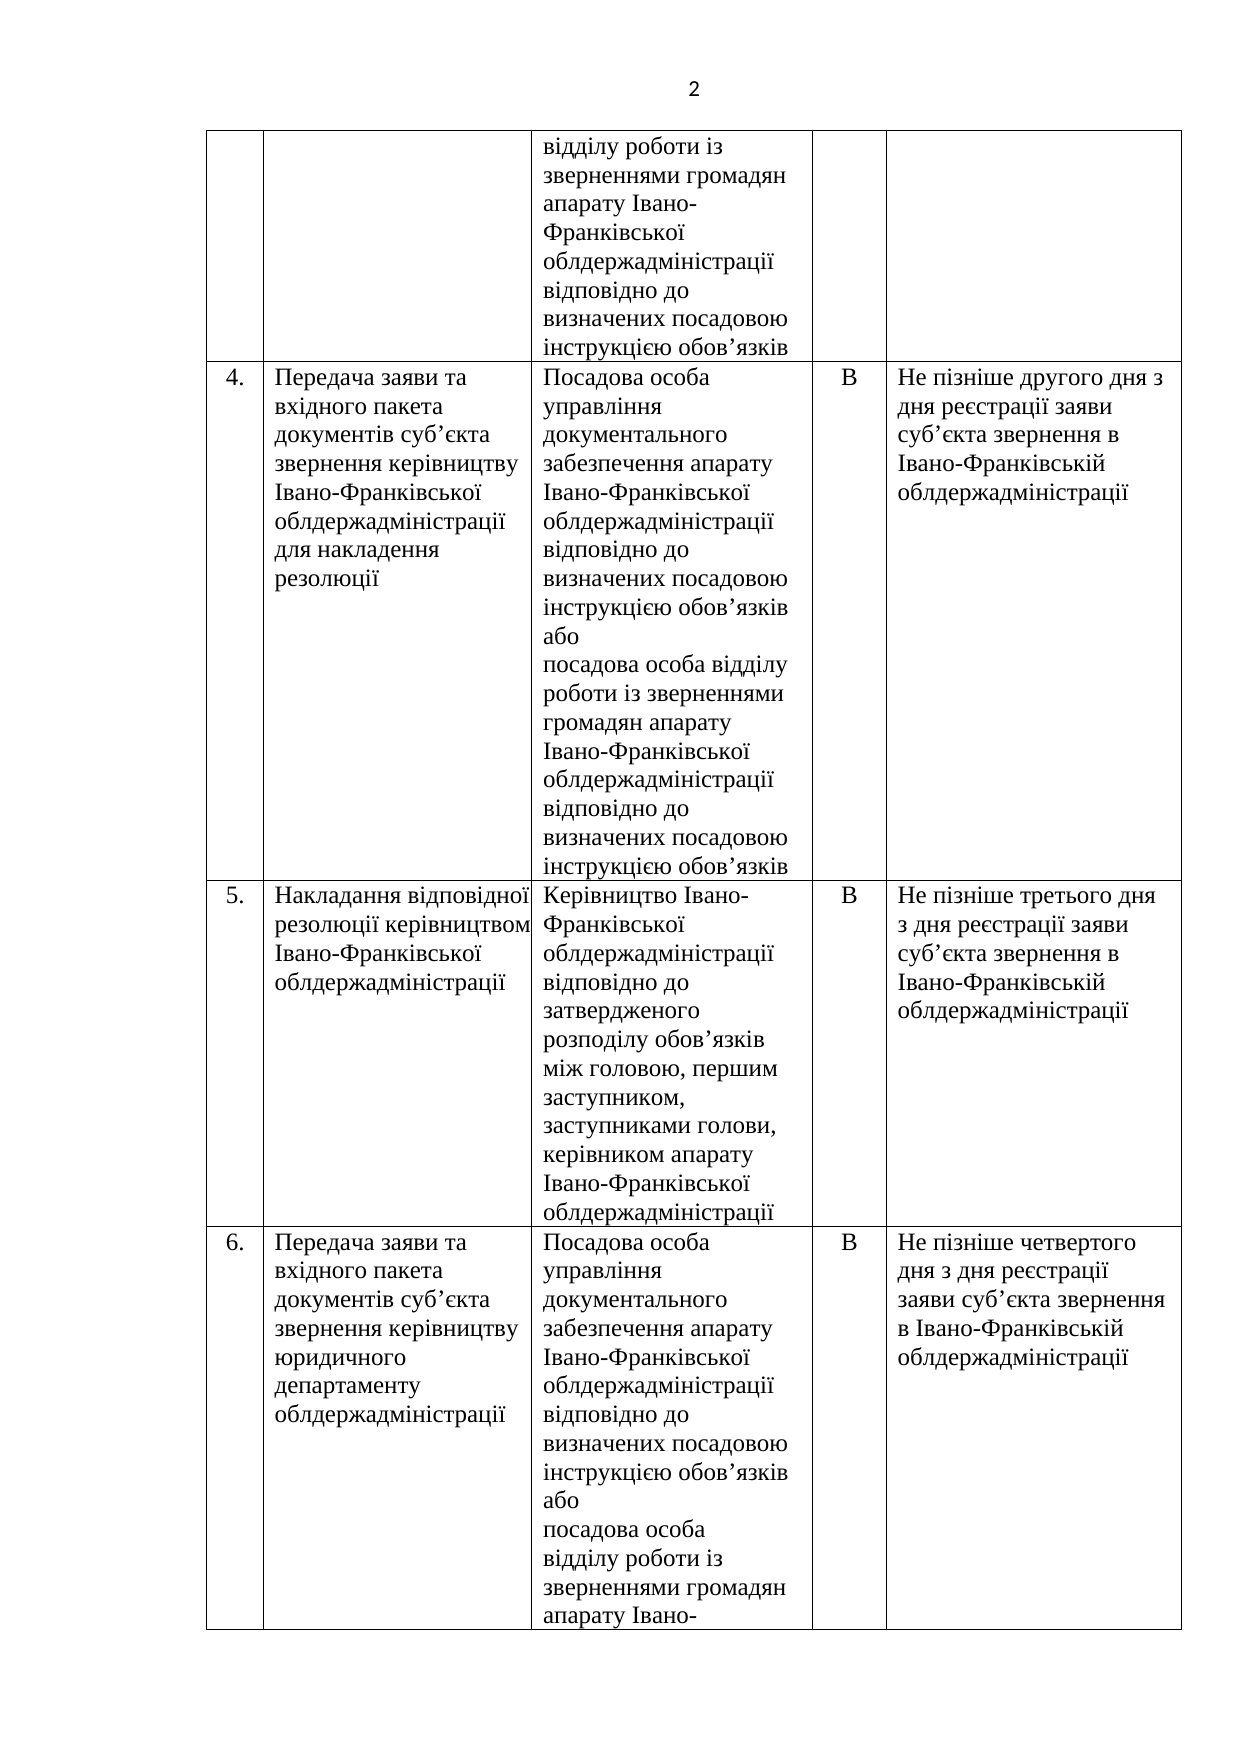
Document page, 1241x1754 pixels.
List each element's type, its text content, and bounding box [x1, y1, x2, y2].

table_cell 6. [207, 1227, 263, 1629]
table_cell Не пізніше другого дня з дня реєстрації заяви суб’єкта звернення в Івано-Франківській облдержадміністрації [887, 362, 1181, 879]
table_cell В [813, 881, 886, 1226]
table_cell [887, 1227, 1181, 1629]
table_cell В [813, 1227, 886, 1629]
table_cell Накладання відповідної резолюції керівництвом Івано-Франківської облдержадміністрації [264, 881, 531, 1226]
table_cell 5. [207, 881, 263, 1226]
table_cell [264, 131, 531, 361]
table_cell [532, 1227, 812, 1629]
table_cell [532, 131, 812, 361]
table_cell Керівництво Івано-Франківської облдержадміністрації відповідно до затвердженого розподілу обов’язків між головою, першим заступником, заступниками голови, керівником апарату Івано-Франківської облдержадміністрації [532, 881, 812, 1226]
table_cell 4. [207, 362, 263, 879]
table_cell 3. [207, 131, 263, 361]
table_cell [887, 131, 1181, 361]
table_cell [264, 1227, 531, 1629]
table_cell Передача заяви та вхідного пакета документів суб’єкта звернення керівництву Івано-Франківської облдержадміністрації для накладення резолюції [264, 362, 531, 879]
table_cell В [813, 131, 886, 361]
table_cell В [813, 362, 886, 879]
table_cell Не пізніше третього дня з дня реєстрації заяви суб’єкта звернення в Івано-Франківській облдержадміністрації [887, 881, 1181, 1226]
